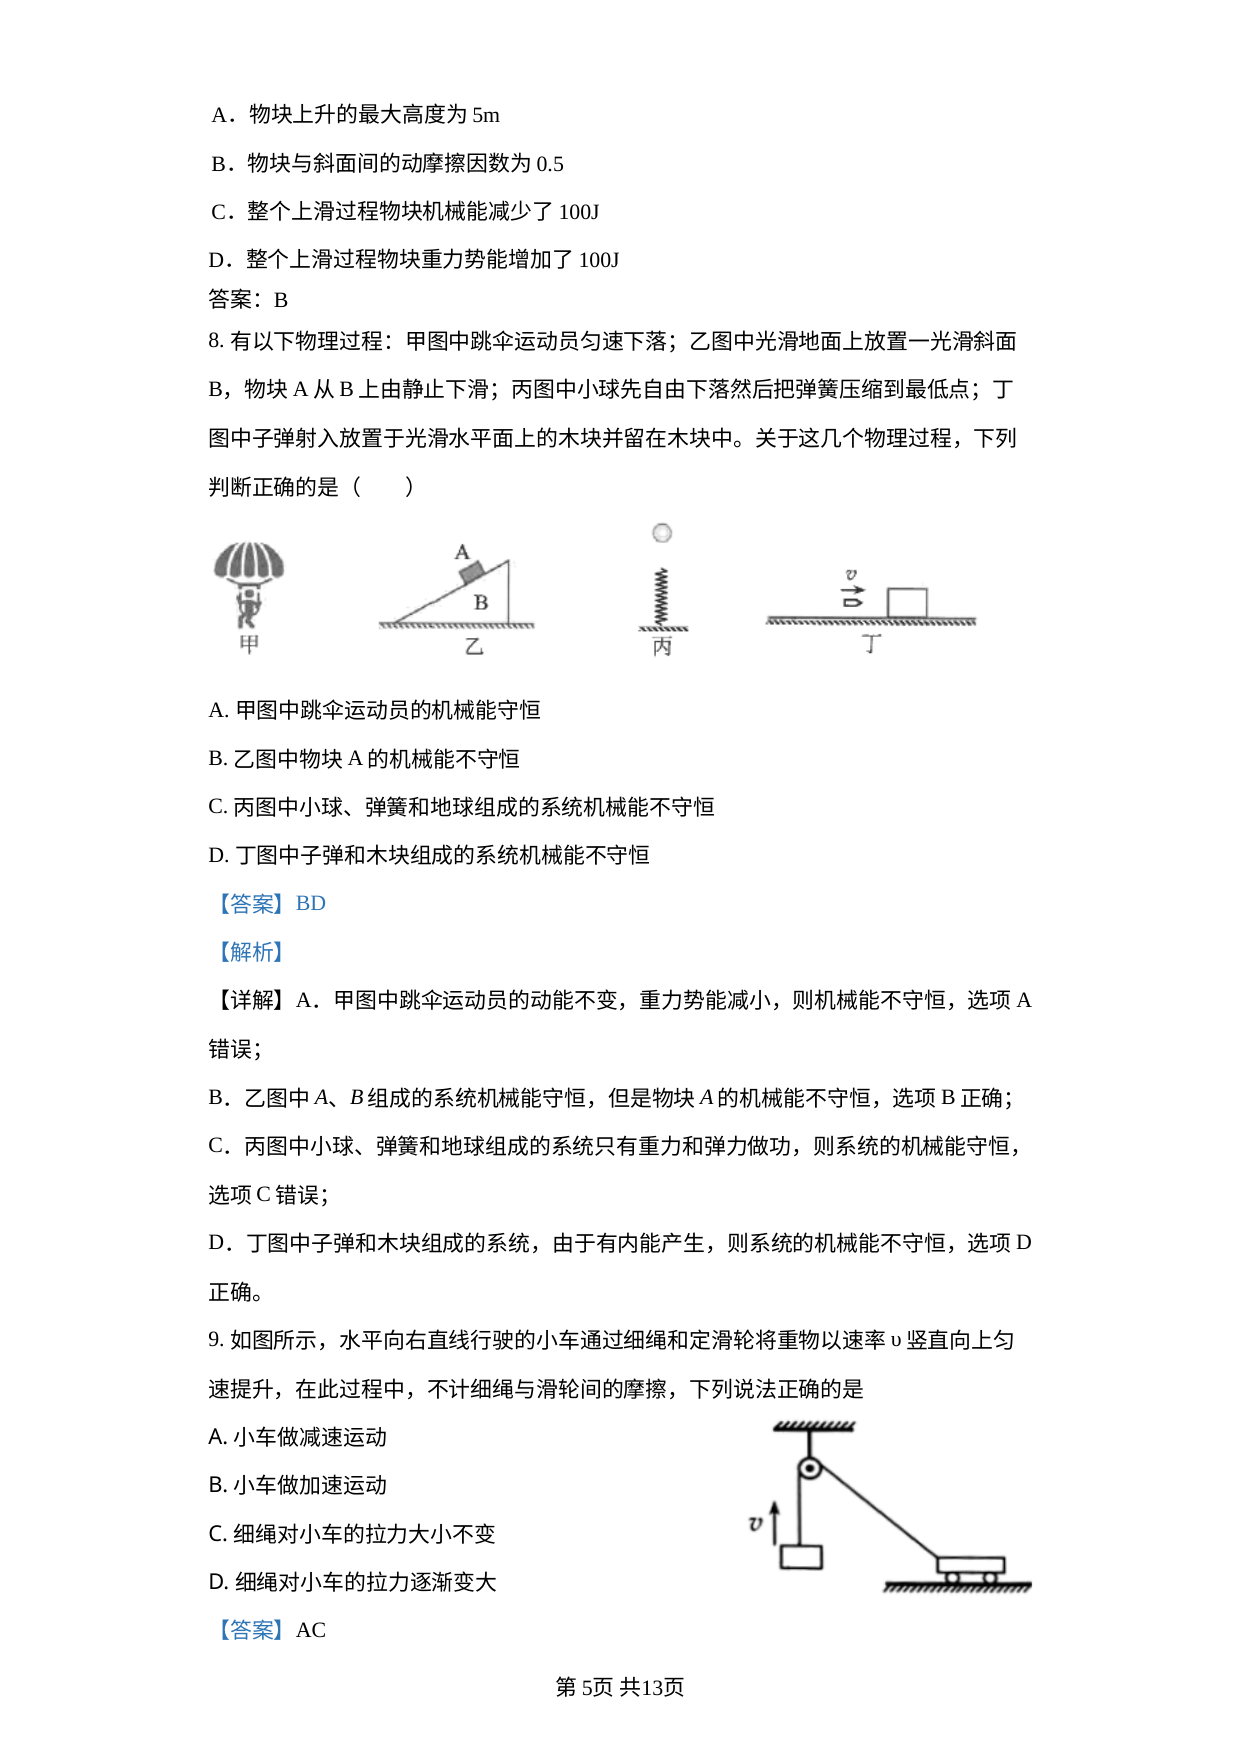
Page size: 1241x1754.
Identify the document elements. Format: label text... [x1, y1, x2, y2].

text A．物块上升的最大高度为5m [208, 97, 1032, 129]
text B．乙图中A、B组成的系统机械能守恒，但是物块A的机械能不守恒，选项B正确； [208, 1080, 1032, 1113]
text 【解析】 [208, 935, 1032, 967]
text C. 细绳对小车的拉力大小不变 [208, 1516, 739, 1549]
text D. 细绳对小车的拉力逐渐变大 [208, 1565, 739, 1597]
text C. 丙图中小球、弹簧和地球组成的系统机械能不守恒 [208, 790, 1032, 822]
text A. 小车做减速运动 [208, 1420, 739, 1452]
text 【详解】A．甲图中跳伞运动员的动能不变，重力势能减小，则机械能不守恒，选项A错误； [208, 983, 1032, 1064]
text B．物块与斜面间的动摩擦因数为0.5 [208, 145, 1032, 178]
text 【答案】BD [208, 886, 1032, 919]
text A. 甲图中跳伞运动员的机械能守恒 [208, 693, 1032, 726]
text 8. 有以下物理过程：甲图中跳伞运动员匀速下落；乙图中光滑地面上放置一光滑斜面B，物块A从B上由静止下滑；丙图中小球先自由下落然后把弹簧压缩到最低点；丁图中子弹射入放置于光滑水平面上的木块并留在木块中。关于这几个物理过程，下列判断正确的是（ ） [208, 323, 1032, 502]
text D．整个上滑过程物块重力势能增加了100J [208, 242, 1032, 274]
text 答案：B [208, 281, 1032, 314]
picture [208, 517, 979, 667]
text B. 小车做加速运动 [208, 1468, 739, 1501]
text 9. 如图所示，水平向右直线行驶的小车通过细绳和定滑轮将重物以速率υ竖直向上匀速提升，在此过程中，不计细绳与滑轮间的摩擦，下列说法正确的是 [208, 1323, 1032, 1404]
text C．整个上滑过程物块机械能减少了100J [208, 194, 1032, 226]
text D. 丁图中子弹和木块组成的系统机械能不守恒 [208, 838, 1032, 871]
text D．丁图中子弹和木块组成的系统，由于有内能产生，则系统的机械能不守恒，选项D正确。 [208, 1226, 1032, 1307]
text B. 乙图中物块A的机械能不守恒 [208, 741, 1032, 774]
picture [739, 1417, 1033, 1597]
text 【答案】AC [208, 1613, 1032, 1646]
text C．丙图中小球、弹簧和地球组成的系统只有重力和弹力做功，则系统的机械能守恒，选项C错误； [208, 1128, 1032, 1210]
